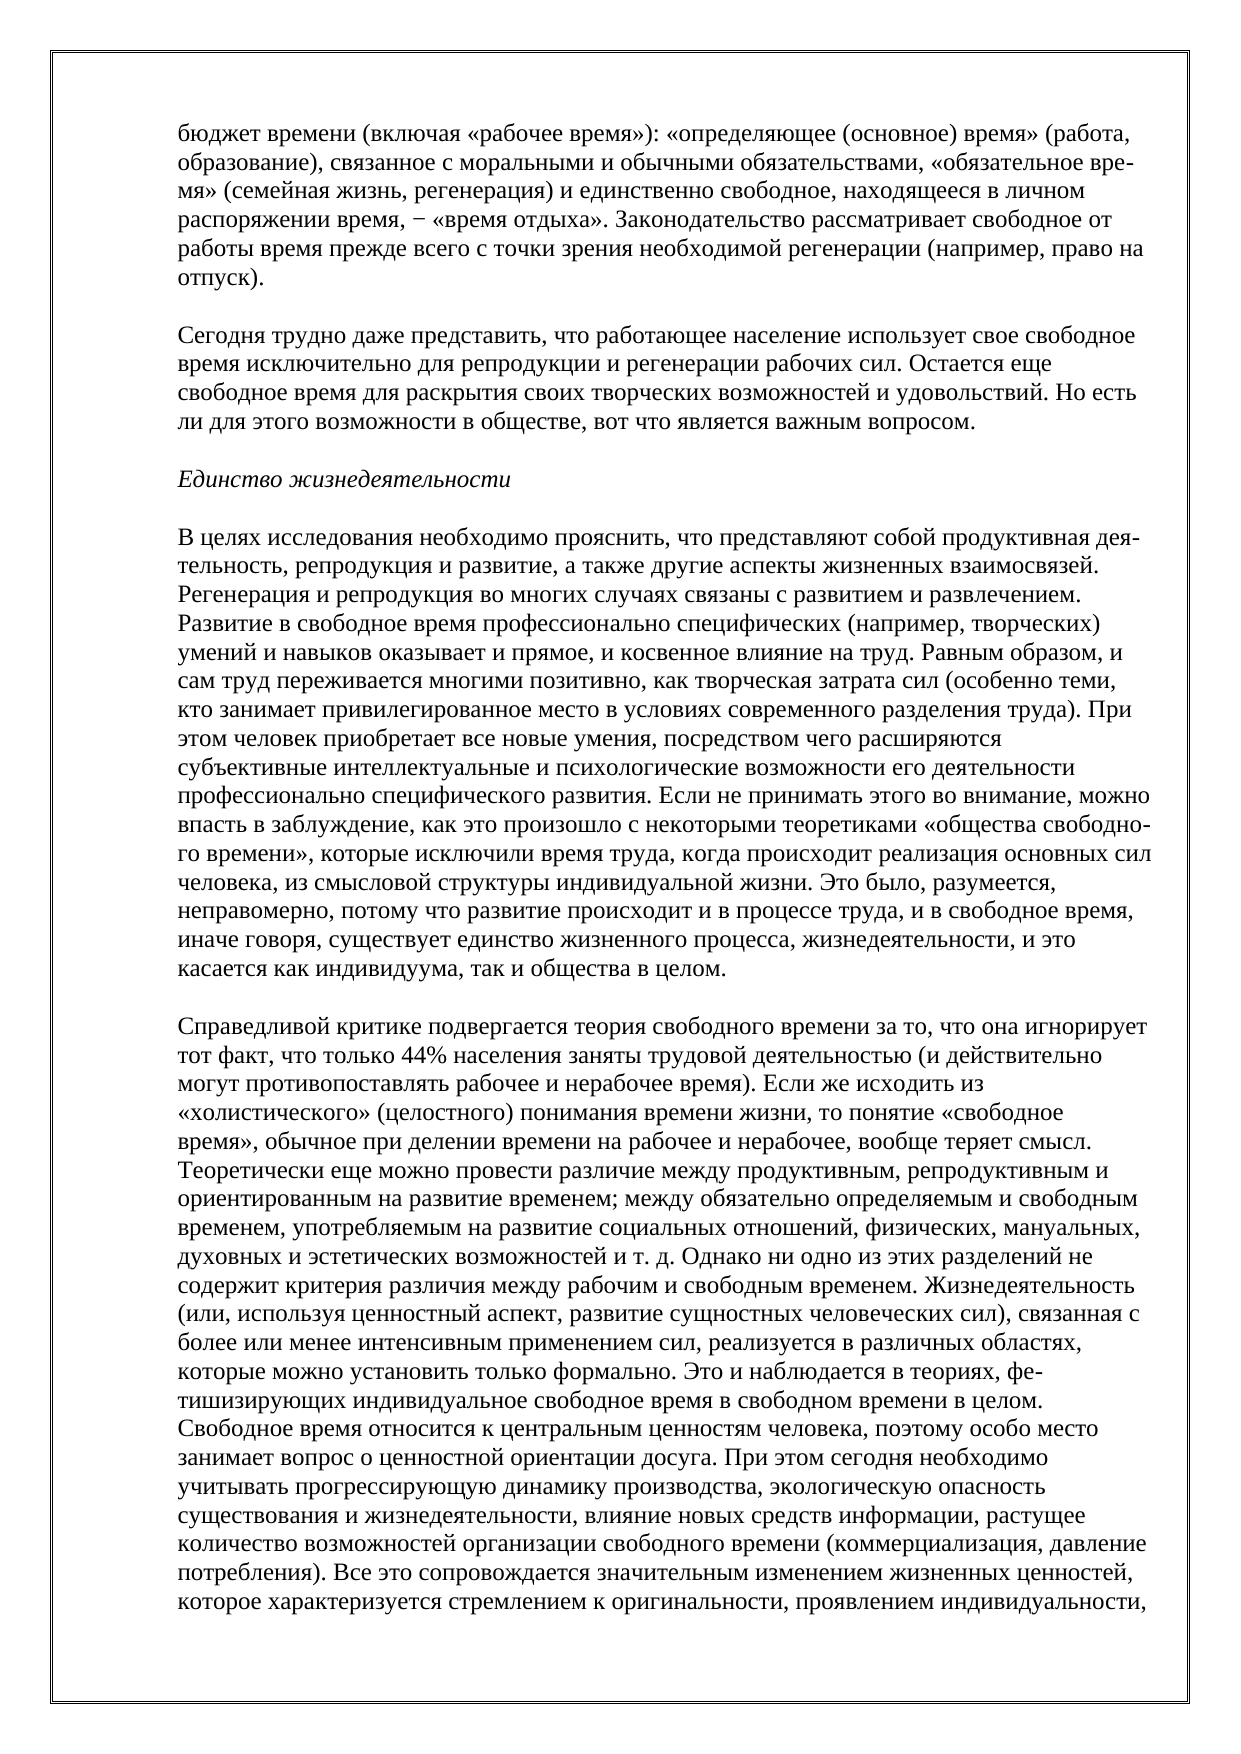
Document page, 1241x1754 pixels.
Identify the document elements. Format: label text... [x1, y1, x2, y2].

text Единство жизнедеятельности [177, 464, 1152, 493]
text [177, 1011, 1152, 1615]
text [177, 118, 1152, 291]
text Сегодня трудно даже представить, что работающее население использует свое свободное время исключительно для репродукции и регенерации рабочих сил. Остается еще свободное время для раскрытия своих творческих возможностей и удовольствий. Но есть ли для этого возможности в обществе, вот что является важным вопросом. [177, 320, 1152, 435]
text В целях исследования необходимо прояснить, что представляют собой продуктивная деятельность, репродукция и развитие, а также другие аспекты жизненных взаимосвязей. Регенерация и репродукция во многих случаях связаны с развитием и развлечением. Развитие в свободное время профессионально специфических (например, творческих) умений и навыков оказывает и прямое, и косвенное влияние на труд. Равным образом, и сам труд переживается многими позитивно, как творческая затрата сил (особенно теми, кто занимает привилегированное место в условиях современного разделения труда). При этом человек приобретает все новые умения, посредством чего расширяются субъективные интеллектуальные и психологические возможности его деятельности профессионально специфического развития. Если не принимать этого во внимание, можно впасть в заблуждение, как это произошло с некоторыми теоретиками «общества свободного времени», которые исключили время труда, когда происходит реализация основных сил человека, из смысловой структуры индивидуальной жизни. Это было, разумеется, неправомерно, потому что развитие происходит и в процессе труда, и в свободное время, иначе говоря, существует единство жизненного процесса, жизнедеятельности, и это касается как индивидуума, так и общества в целом. [177, 522, 1152, 982]
